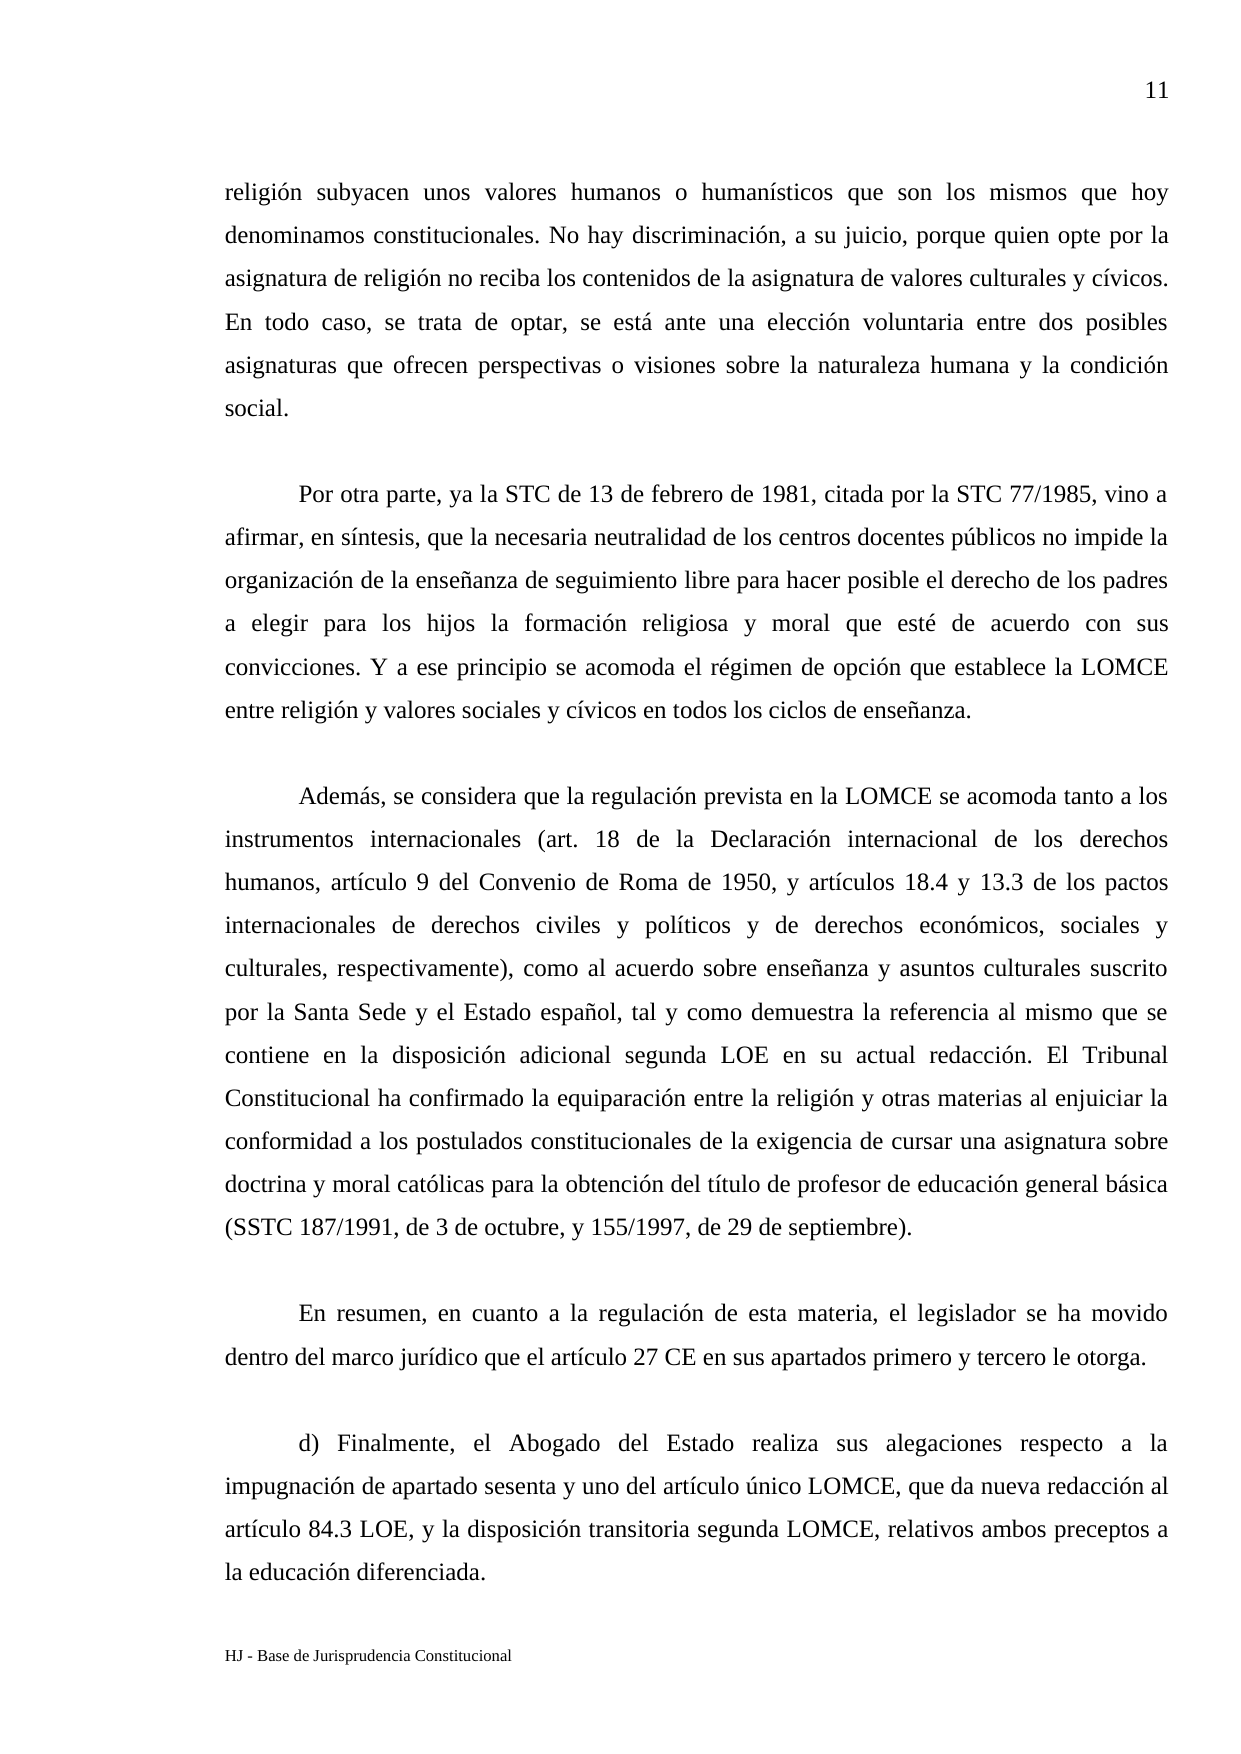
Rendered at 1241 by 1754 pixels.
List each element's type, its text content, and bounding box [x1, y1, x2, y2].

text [224, 177, 1169, 422]
text Por otra parte, ya la STC de 13 de febrero de 1981, citada por la STC 77/1985, vino a afirmar, en síntesis, que la necesaria neutralidad de los centros docentes públicos no impide la organización de la enseñanza de seguimiento libre para hacer posible el derecho de los padres a elegir para los hijos la formación religiosa y moral que esté de acuerdo con sus convicciones. Y a ese principio se acomoda el régimen de opción que establece la LOMCE entre religión y valores sociales y cívicos en todos los ciclos de enseñanza. [224, 479, 1169, 723]
text Además, se considera que la regulación prevista en la LOMCE se acomoda tanto a los instrumentos internacionales (art. 18 de la Declaración internacional de los derechos humanos, artículo 9 del Convenio de Roma de 1950, y artículos 18.4 y 13.3 de los pactos internacionales de derechos civiles y políticos y de derechos económicos, sociales y culturales, respectivamente), como al acuerdo sobre enseñanza y asuntos culturales suscrito por la Santa Sede y el Estado español, tal y como demuestra la referencia al mismo que se contiene en la disposición adicional segunda LOE en su actual redacción. El Tribunal Constitucional ha confirmado la equiparación entre la religión y otras materias al enjuiciar la conformidad a los postulados constitucionales de la exigencia de cursar una asignatura sobre doctrina y moral católicas para la obtención del título de profesor de educación general básica (SSTC 187/1991, de 3 de octubre, y 155/1997, de 29 de septiembre). [224, 781, 1169, 1241]
text En resumen, en cuanto a la regulación de esta materia, el legislador se ha movido dentro del marco jurídico que el artículo 27 CE en sus apartados primero y tercero le otorga. [224, 1298, 1169, 1370]
text d) Finalmente, el Abogado del Estado realiza sus alegaciones respecto a la impugnación de apartado sesenta y uno del artículo único LOMCE, que da nueva redacción al artículo 84.3 LOE, y la disposición transitoria segunda LOMCE, relativos ambos preceptos a la educación diferenciada. [224, 1428, 1169, 1586]
